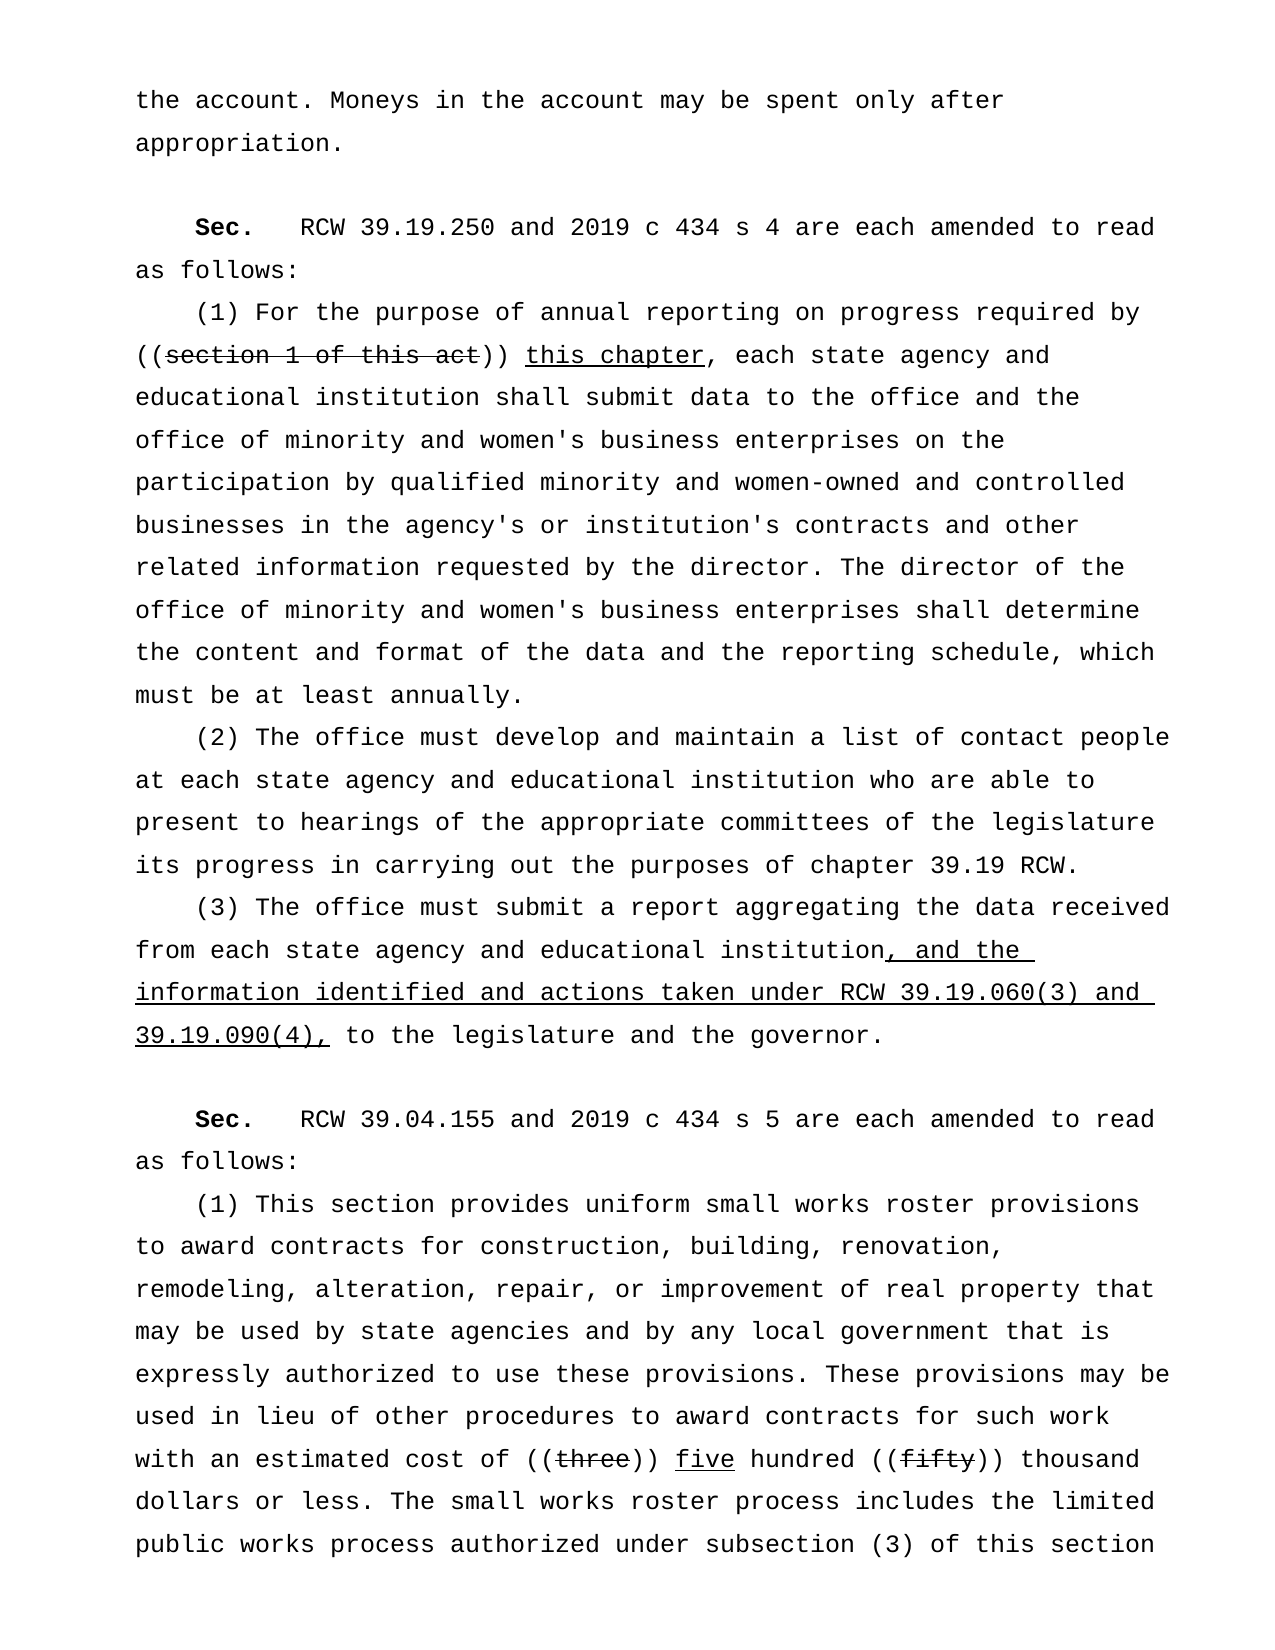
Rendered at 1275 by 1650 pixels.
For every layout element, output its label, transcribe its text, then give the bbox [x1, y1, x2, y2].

text Sec. RCW 39.19.250 and 2019 c 434 s 4 are each amended to read as follows: [135, 202, 1170, 287]
text (2) The office must develop and maintain a list of contact people at each state agency and educational institution who are able to present to hearings of the appropriate committees of the legislature its progress in carrying out the purposes of chapter 39.19 RCW. [135, 712, 1170, 882]
text Sec. RCW 39.04.155 and 2019 c 434 s 5 are each amended to read as follows: [135, 1093, 1170, 1178]
text (3) The office must submit a report aggregating the data received from each state agency and educational institution, and the information identified and actions taken under RCW 39.19.060(3) and 39.19.090(4), to the legislature and the governor. [135, 882, 1170, 1052]
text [135, 1178, 1170, 1561]
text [135, 75, 1170, 160]
text (1) For the purpose of annual reporting on progress required by ((section 1 of this act)) this chapter, each state agency and educational institution shall submit data to the office and the office of minority and women's business enterprises on the participation by qualified minority and women-owned and controlled businesses in the agency's or institution's contracts and other related information requested by the director. The director of the office of minority and women's business enterprises shall determine the content and format of the data and the reporting schedule, which must be at least annually. [135, 287, 1170, 712]
